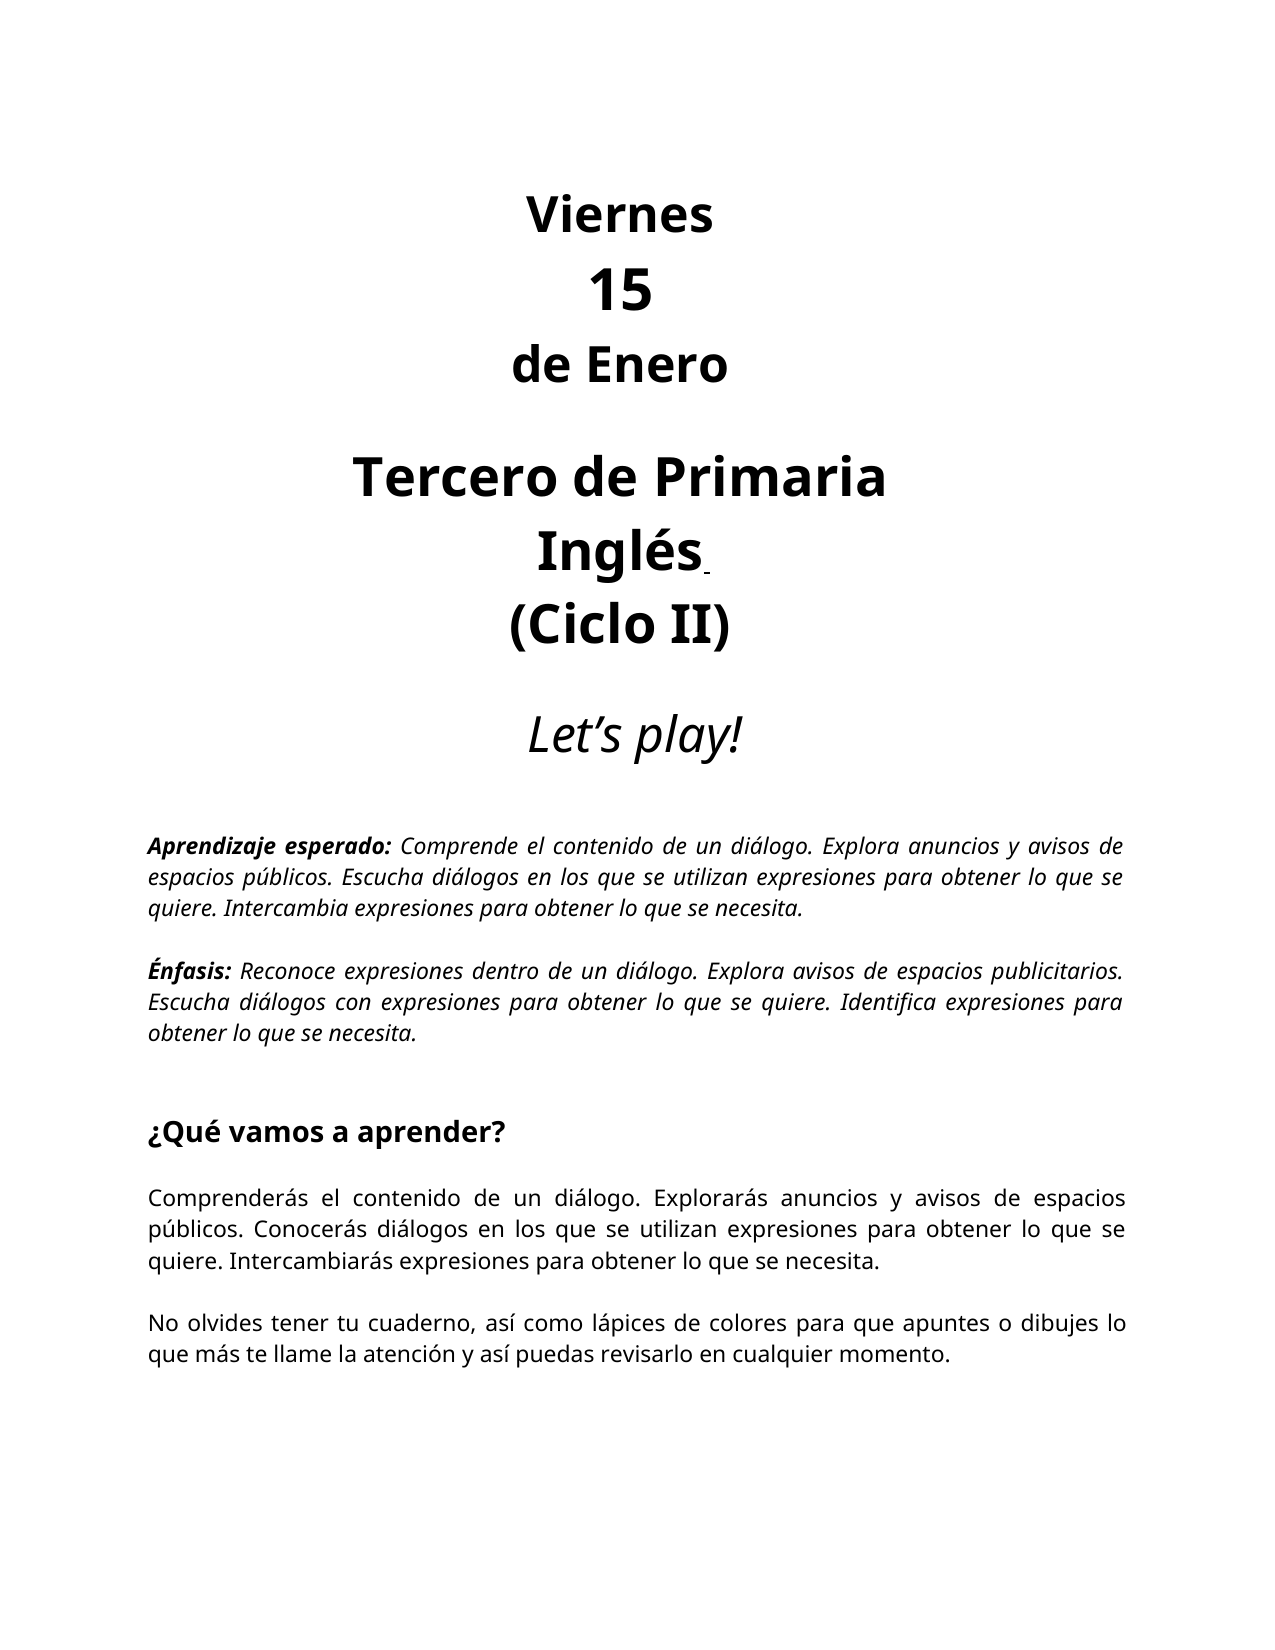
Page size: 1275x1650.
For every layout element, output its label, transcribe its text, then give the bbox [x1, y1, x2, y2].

text Viernes [148, 177, 1093, 247]
text No olvides tener tu cuaderno, así como lápices de colores para que apuntes o dibujes lo que más te llame la atención y así puedas revisarlo en cualquier momento. [148, 1307, 1127, 1369]
text de Enero [148, 328, 1093, 397]
text Aprendizaje esperado: Comprende el contenido de un diálogo. Explora anuncios y avisos de espacios públicos. Escucha diálogos en los que se utilizan expresiones para obtener lo que se quiere. Intercambia expresiones para obtener lo que se necesita. [148, 830, 1127, 924]
text (Ciclo II) [148, 586, 1093, 659]
text Tercero de Primaria [148, 437, 1093, 512]
text Comprenderás el contenido de un diálogo. Explorarás anuncios y avisos de espacios públicos. Conocerás diálogos en los que se utilizan expresiones para obtener lo que se quiere. Intercambiarás expresiones para obtener lo que se necesita. [148, 1182, 1127, 1276]
text ¿Qué vamos a aprender? [148, 1111, 1127, 1151]
text Inglés [148, 512, 1093, 586]
text Énfasis: Reconoce expresiones dentro de un diálogo. Explora avisos de espacios publicitarios. Escucha diálogos con expresiones para obtener lo que se quiere. Identifica expresiones para obtener lo que se necesita. [148, 955, 1127, 1049]
text Let’s play! [148, 699, 1127, 767]
text 15 [148, 247, 1093, 328]
